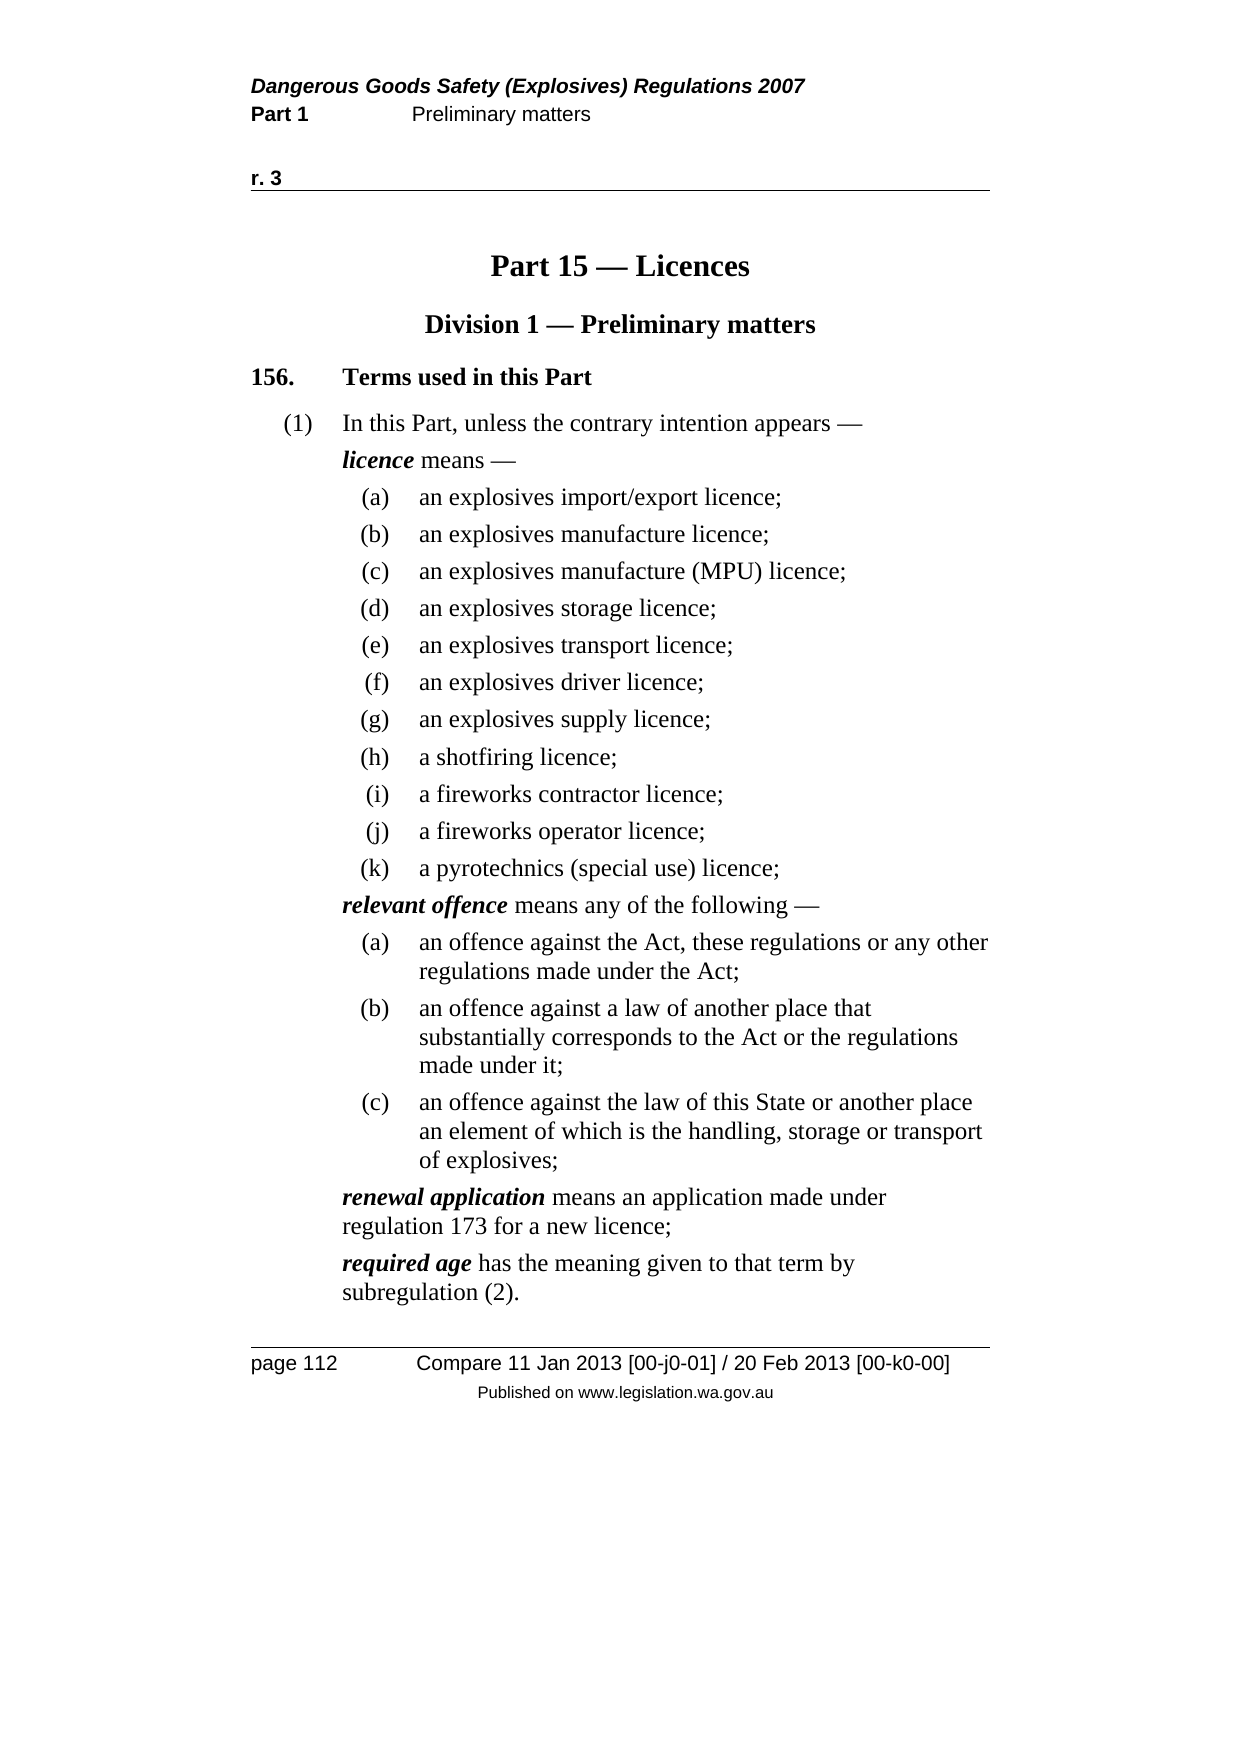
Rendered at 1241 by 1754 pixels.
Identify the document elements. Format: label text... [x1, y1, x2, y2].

subtitle Division 1 — Preliminary matters [251, 308, 990, 339]
text (1) In this Part, unless the contrary intention appears — [251, 408, 990, 437]
text required age has the meaning given to that term by subregulation (2). [251, 1248, 990, 1305]
text (f) an explosives driver licence; [251, 667, 990, 696]
text (g) an explosives supply licence; [251, 704, 990, 733]
text (i) a fireworks contractor licence; [251, 779, 990, 807]
text (c) an offence against the law of this State or another place an element of which is the handling, storage or transport of explosives; [251, 1087, 990, 1174]
text (j) a fireworks operator licence; [251, 816, 990, 844]
text (d) an explosives storage licence; [251, 593, 990, 622]
text relevant offence means any of the following — [251, 890, 990, 919]
text (a) an offence against the Act, these regulations or any other regulations made under the Act; [251, 927, 990, 984]
text licence means — [251, 445, 990, 474]
subtitle 156. Terms used in this Part [251, 362, 990, 391]
subtitle Part 15 — Licences [251, 247, 990, 283]
text renewal application means an application made under regulation 173 for a new licence; [251, 1182, 990, 1239]
text (b) an offence against a law of another place that substantially corresponds to the Act or the regulations made under it; [251, 993, 990, 1079]
text (e) an explosives transport licence; [251, 630, 990, 659]
text (k) a pyrotechnics (special use) licence; [251, 853, 990, 882]
text (a) an explosives import/export licence; [251, 482, 990, 511]
text (b) an explosives manufacture licence; [251, 519, 990, 548]
text (h) a shotfiring licence; [251, 742, 990, 770]
text (c) an explosives manufacture (MPU) licence; [251, 556, 990, 585]
